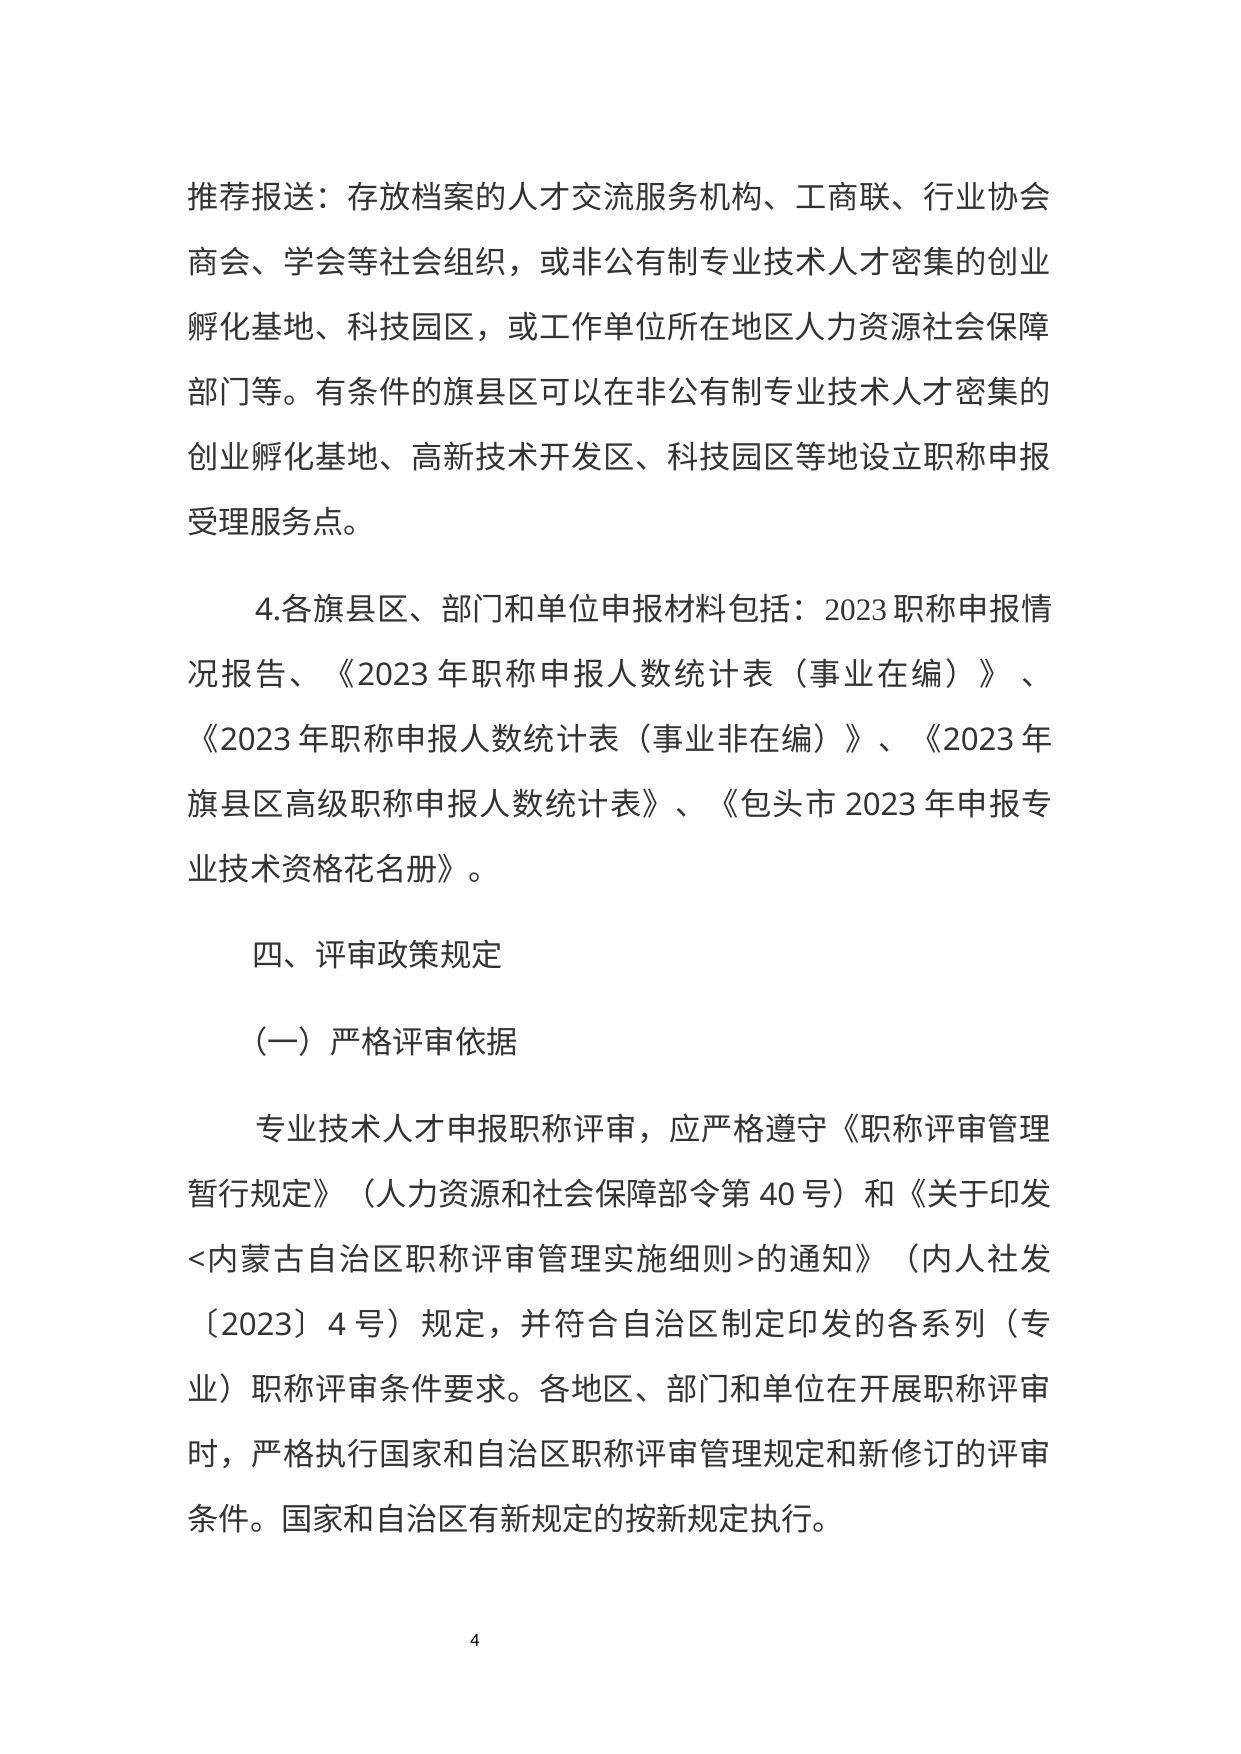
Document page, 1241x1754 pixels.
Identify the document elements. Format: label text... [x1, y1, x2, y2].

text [187, 162, 1053, 552]
text 四、评审政策规定 [187, 921, 1053, 986]
text （一）严格评审依据 [187, 1008, 1053, 1073]
text 4.各旗县区、部门和单位申报材料包括：2023职称申报情况报告、《2023年职称申报人数统计表（事业在编）》 、《2023年职称申报人数统计表（事业非在编）》、《2023年旗县区高级职称申报人数统计表》、《包头市2023年申报专业技术资格花名册》。 [187, 574, 1053, 899]
text 专业技术人才申报职称评审，应严格遵守《职称评审管理暂行规定》（人力资源和社会保障部令第40号）和《关于印发<内蒙古自治区职称评审管理实施细则>的通知》（内人社发〔2023〕4号）规定，并符合自治区制定印发的各系列（专业）职称评审条件要求。各地区、部门和单位在开展职称评审时，严格执行国家和自治区职称评审管理规定和新修订的评审条件。国家和自治区有新规定的按新规定执行。 [187, 1094, 1053, 1549]
